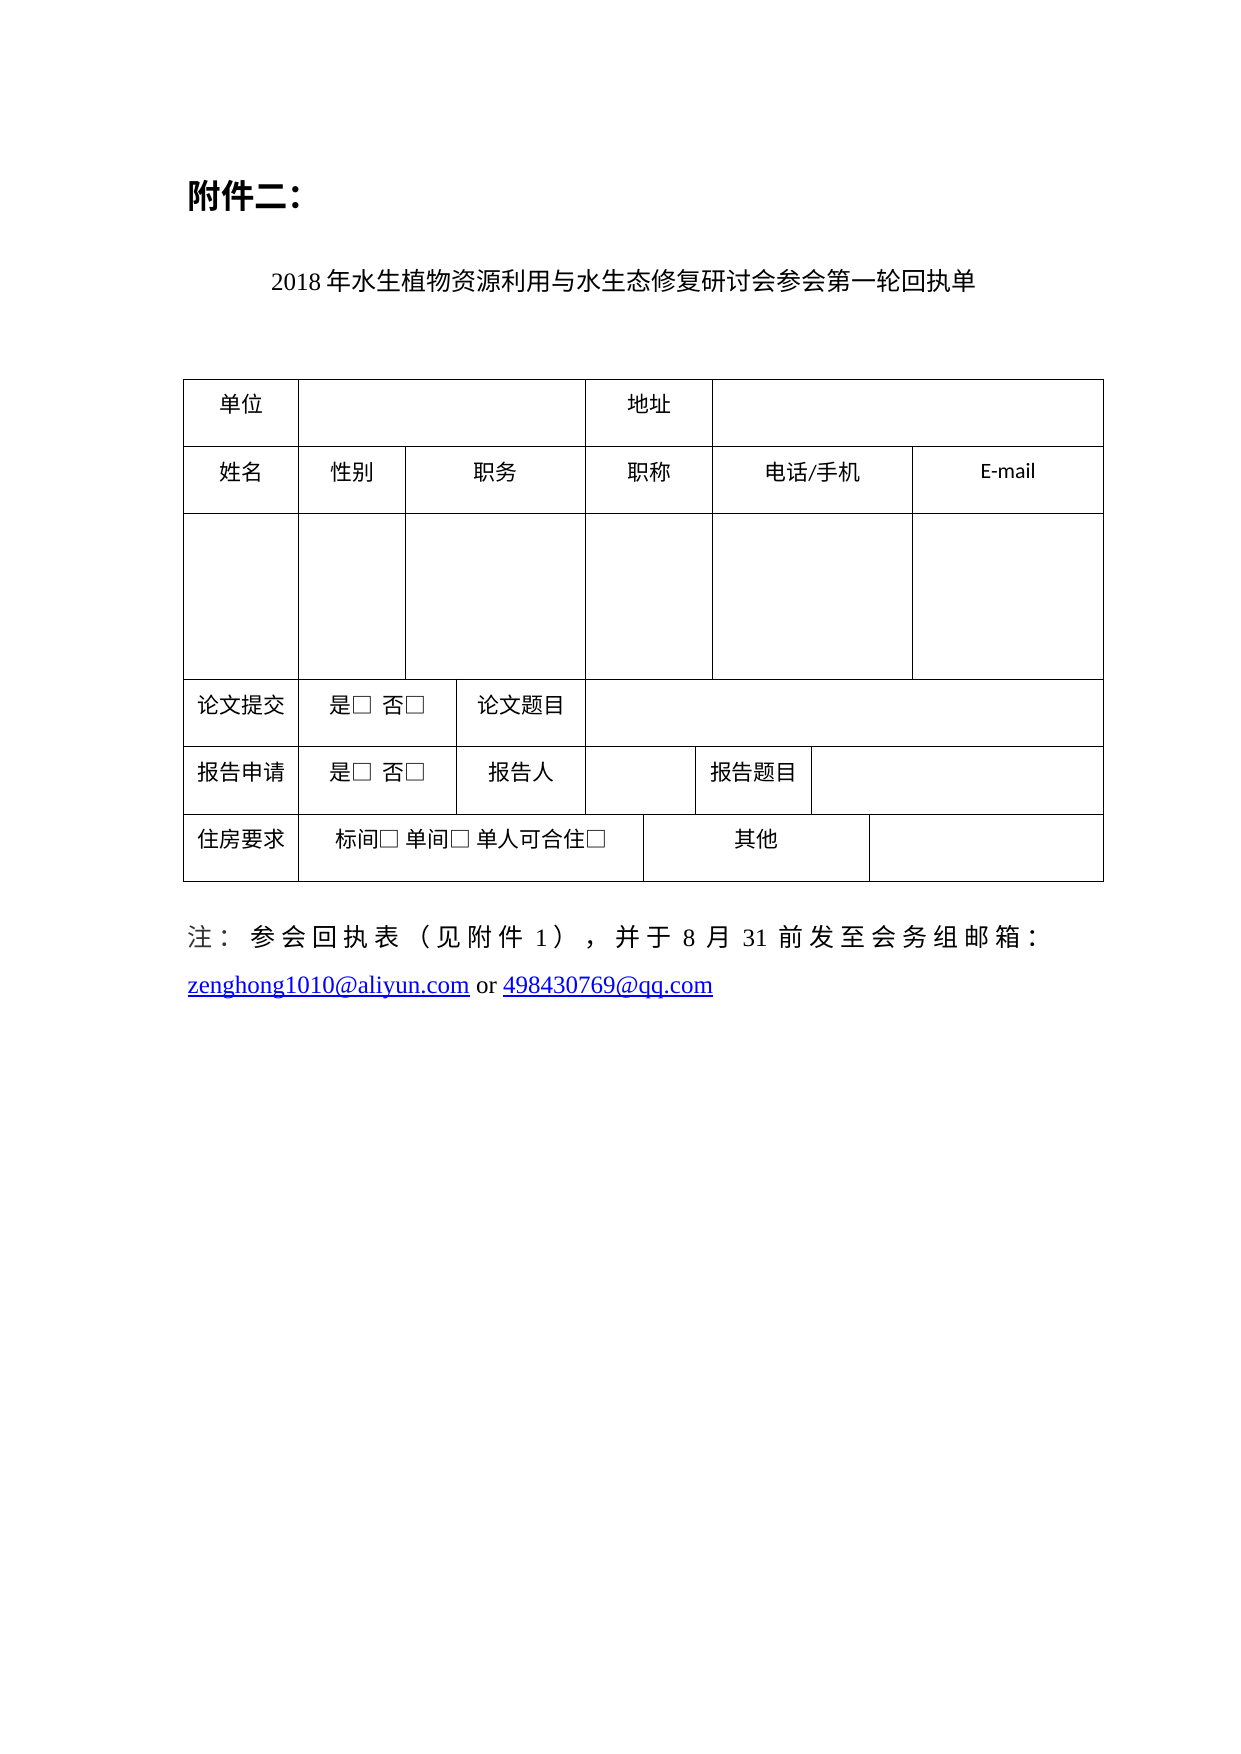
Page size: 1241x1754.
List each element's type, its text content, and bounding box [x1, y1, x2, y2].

table_cell 性别 [299, 447, 405, 513]
table_cell [586, 514, 712, 679]
table_cell [870, 815, 1103, 881]
table_cell [586, 747, 695, 813]
table_cell 论文提交 [184, 680, 298, 746]
table_cell [586, 680, 1103, 746]
table_cell 论文题目 [457, 680, 585, 746]
table_cell 电话/手机 [713, 447, 912, 513]
table_cell 职称 [586, 447, 712, 513]
table_cell [913, 514, 1103, 679]
table_cell [184, 514, 298, 679]
table_header 单位 [184, 380, 298, 446]
table_cell E-mail [913, 447, 1103, 513]
table_cell 标间□ 单间□ 单人可合住□ [299, 815, 643, 881]
table_cell 姓名 [184, 447, 298, 513]
table_cell 住房要求 [184, 815, 298, 881]
table_cell 报告申请 [184, 747, 298, 813]
table_cell 职务 [406, 447, 585, 513]
table_cell 报告人 [457, 747, 585, 813]
table_header [299, 380, 585, 446]
table_cell 报告题目 [696, 747, 811, 813]
table_cell [713, 514, 912, 679]
table_header 地址 [586, 380, 712, 446]
table_header [713, 380, 1103, 446]
table_cell [406, 514, 585, 679]
table_cell 是□ 否□ [299, 680, 456, 746]
text 注：参会回执表（见附件1），并于8月31前发至会务组邮箱：zenghong1010@aliyun.com or 498430769@qq.com [187, 882, 1053, 1001]
text 附件二： [187, 162, 1053, 227]
text 2018年水生植物资源利用与水生态修复研讨会参会第一轮回执单 [187, 247, 1053, 312]
table_cell [812, 747, 1103, 813]
table_cell 是□ 否□ [299, 747, 456, 813]
table_cell [299, 514, 405, 679]
table_cell 其他 [644, 815, 869, 881]
